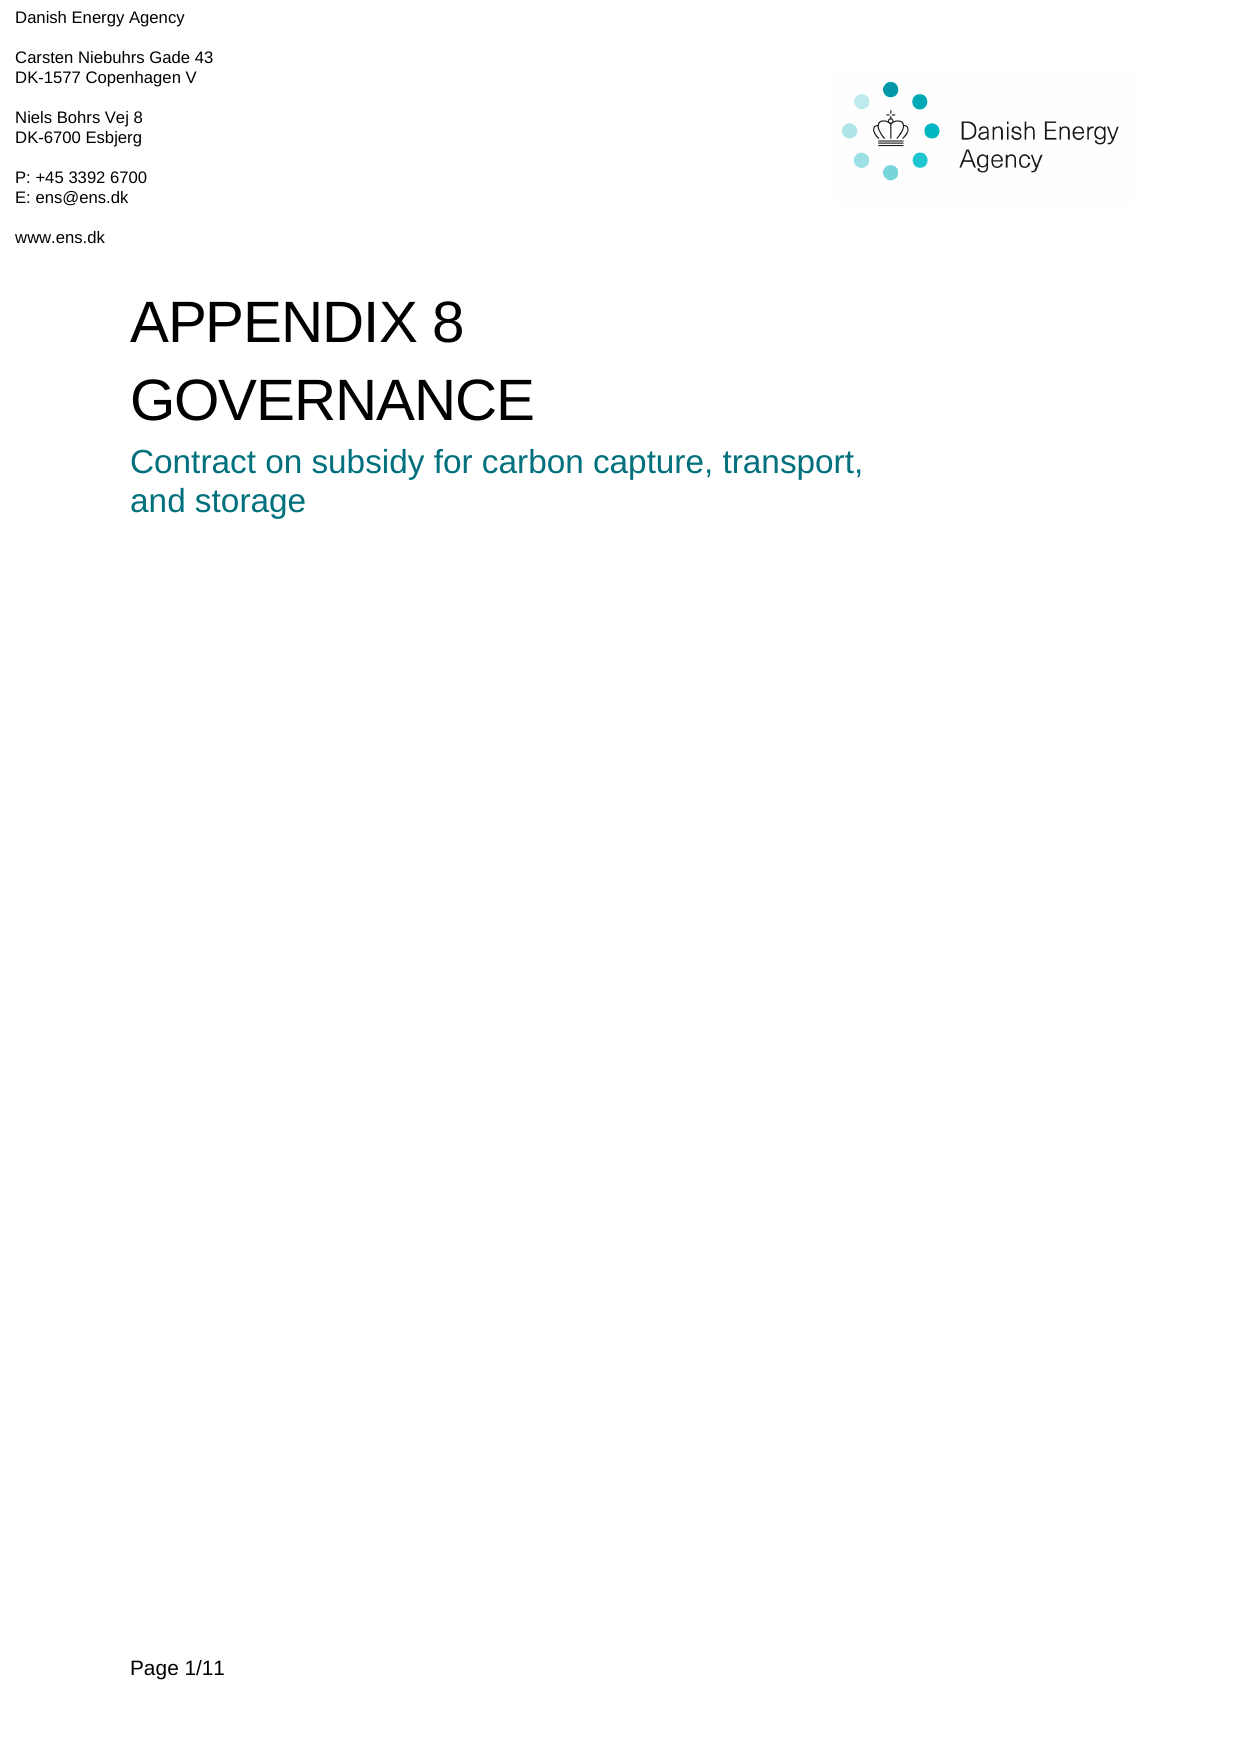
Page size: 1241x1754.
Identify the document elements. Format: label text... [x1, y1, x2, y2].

picture [833, 73, 1135, 205]
text Contract on subsidy for carbon capture, transport, and storage [130, 442, 901, 519]
title GOVERNANCE [130, 365, 901, 432]
title APPENDIX 8 [130, 288, 901, 355]
